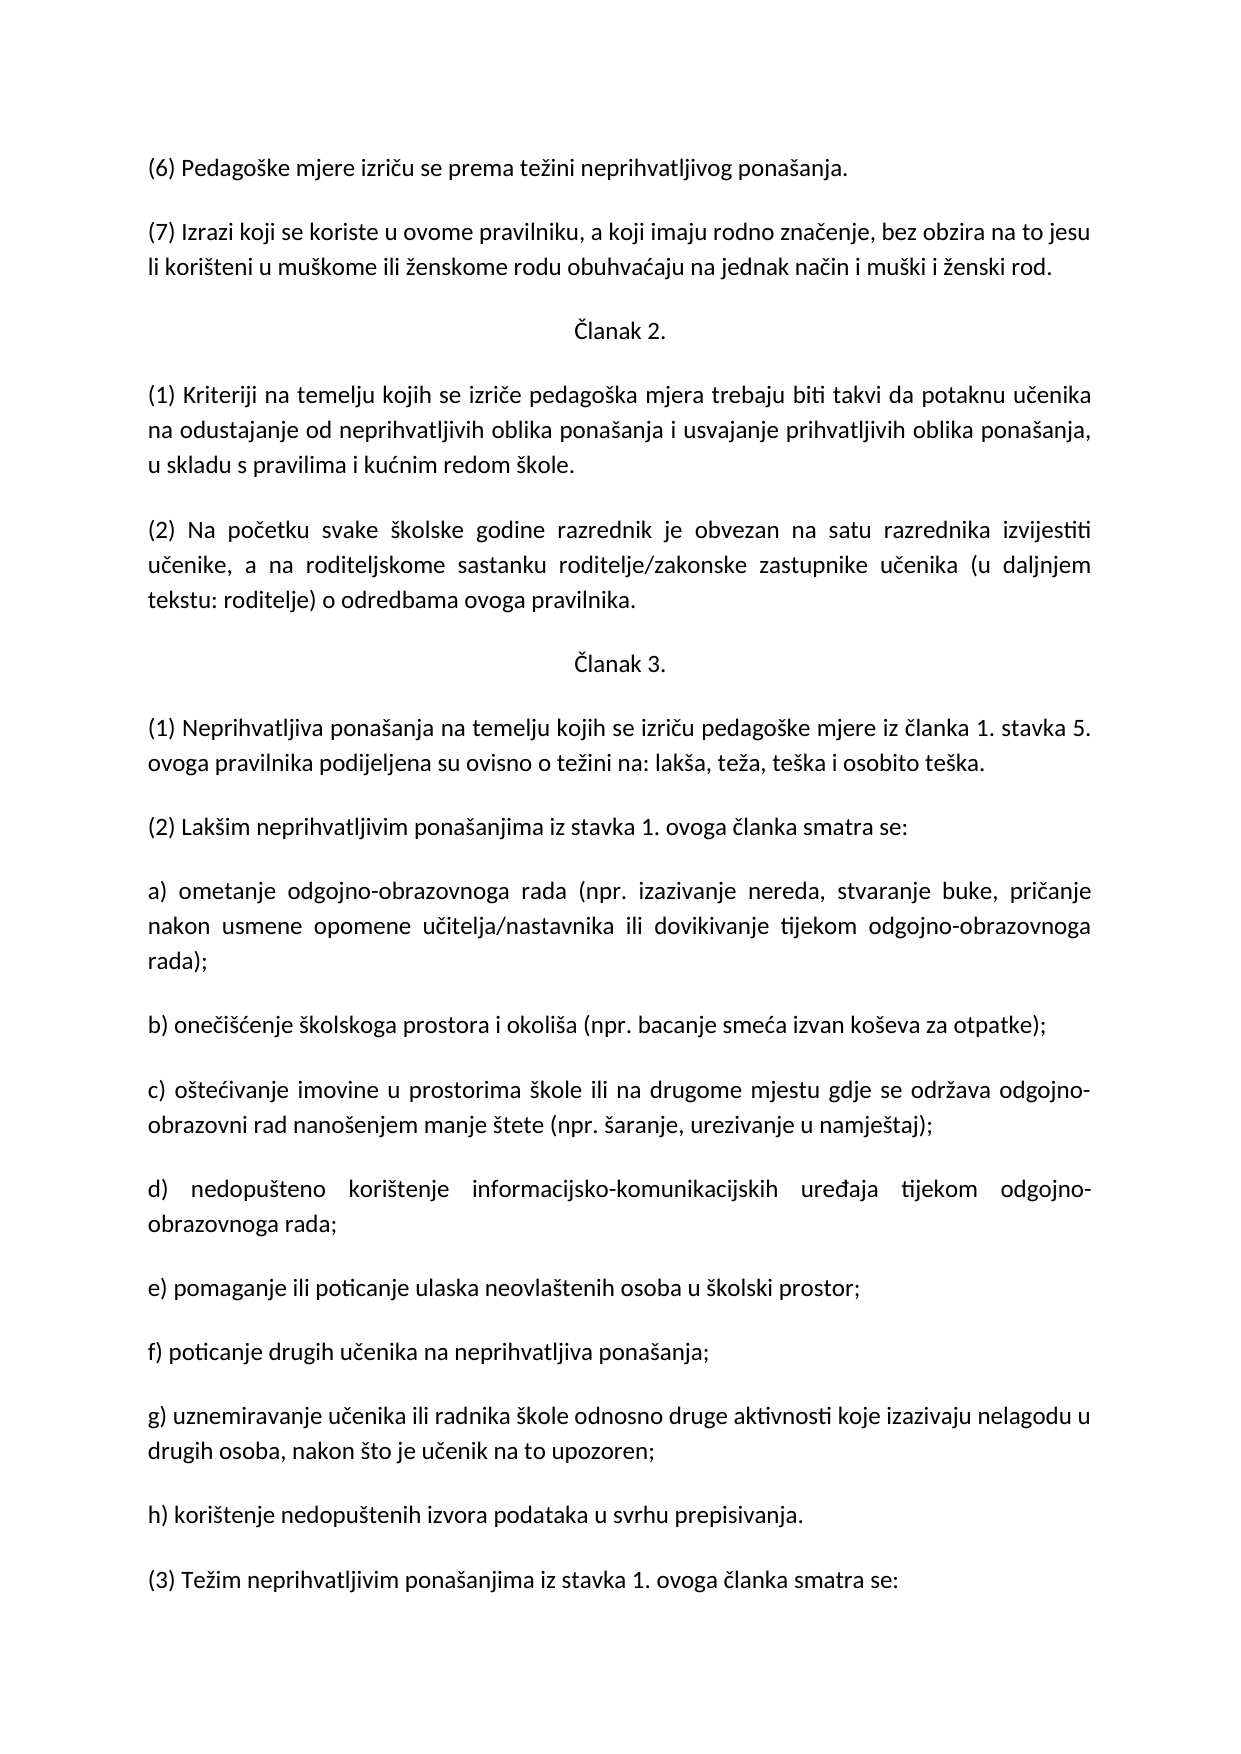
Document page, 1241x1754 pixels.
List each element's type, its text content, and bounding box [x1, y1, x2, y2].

text (1) Neprihvatljiva ponašanja na temelju kojih se izriču pedagoške mjere iz članka 1. stavka 5. ovoga pravilnika podijeljena su ovisno o težini na: lakša, teža, teška i osobito teška. [148, 708, 1093, 778]
text g) uznemiravanje učenika ili radnika škole odnosno druge aktivnosti koje izazivaju nelagodu u drugih osoba, nakon što je učenik na to upozoren; [148, 1396, 1093, 1466]
text d) nedopušteno korištenje informacijsko-komunikacijskih uređaja tijekom odgojno-obrazovnoga rada; [148, 1168, 1093, 1238]
text h) korištenje nedopuštenih izvora podataka u svrhu prepisivanja. [148, 1495, 1093, 1530]
text e) pomaganje ili poticanje ulaska neovlaštenih osoba u školski prostor; [148, 1268, 1093, 1303]
text Članak 2. [148, 311, 1093, 346]
text (3) Težim neprihvatljivim ponašanjima iz stavka 1. ovoga članka smatra se: [148, 1559, 1093, 1594]
text (2) Lakšim neprihvatljivim ponašanjima iz stavka 1. ovoga članka smatra se: [148, 807, 1093, 842]
text (1) Kriteriji na temelju kojih se izriče pedagoška mjera trebaju biti takvi da potaknu učenika na odustajanje od neprihvatljivih oblika ponašanja i usvajanje prihvatljivih oblika ponašanja, u skladu s pravilima i kućnim redom škole. [148, 375, 1093, 480]
text (7) Izrazi koji se koriste u ovome pravilniku, a koji imaju rodno značenje, bez obzira na to jesu li korišteni u muškome ili ženskome rodu obuhvaćaju na jednak način i muški i ženski rod. [148, 212, 1093, 282]
text Članak 3. [148, 643, 1093, 678]
text (6) Pedagoške mjere izriču se prema težini neprihvatljivog ponašanja. [148, 148, 1093, 183]
text c) oštećivanje imovine u prostorima škole ili na drugome mjestu gdje se održava odgojno-obrazovni rad nanošenjem manje štete (npr. šaranje, urezivanje u namještaj); [148, 1069, 1093, 1139]
text b) onečišćenje školskoga prostora i okoliša (npr. bacanje smeća izvan koševa za otpatke); [148, 1005, 1093, 1040]
text (2) Na početku svake školske godine razrednik je obvezan na satu razrednika izvijestiti učenike, a na roditeljskome sastanku roditelje/zakonske zastupnike učenika (u daljnjem tekstu: roditelje) o odredbama ovoga pravilnika. [148, 509, 1093, 614]
text a) ometanje odgojno-obrazovnoga rada (npr. izazivanje nereda, stvaranje buke, pričanje nakon usmene opomene učitelja/nastavnika ili dovikivanje tijekom odgojno-obrazovnoga rada); [148, 871, 1093, 976]
text f) poticanje drugih učenika na neprihvatljiva ponašanja; [148, 1332, 1093, 1367]
